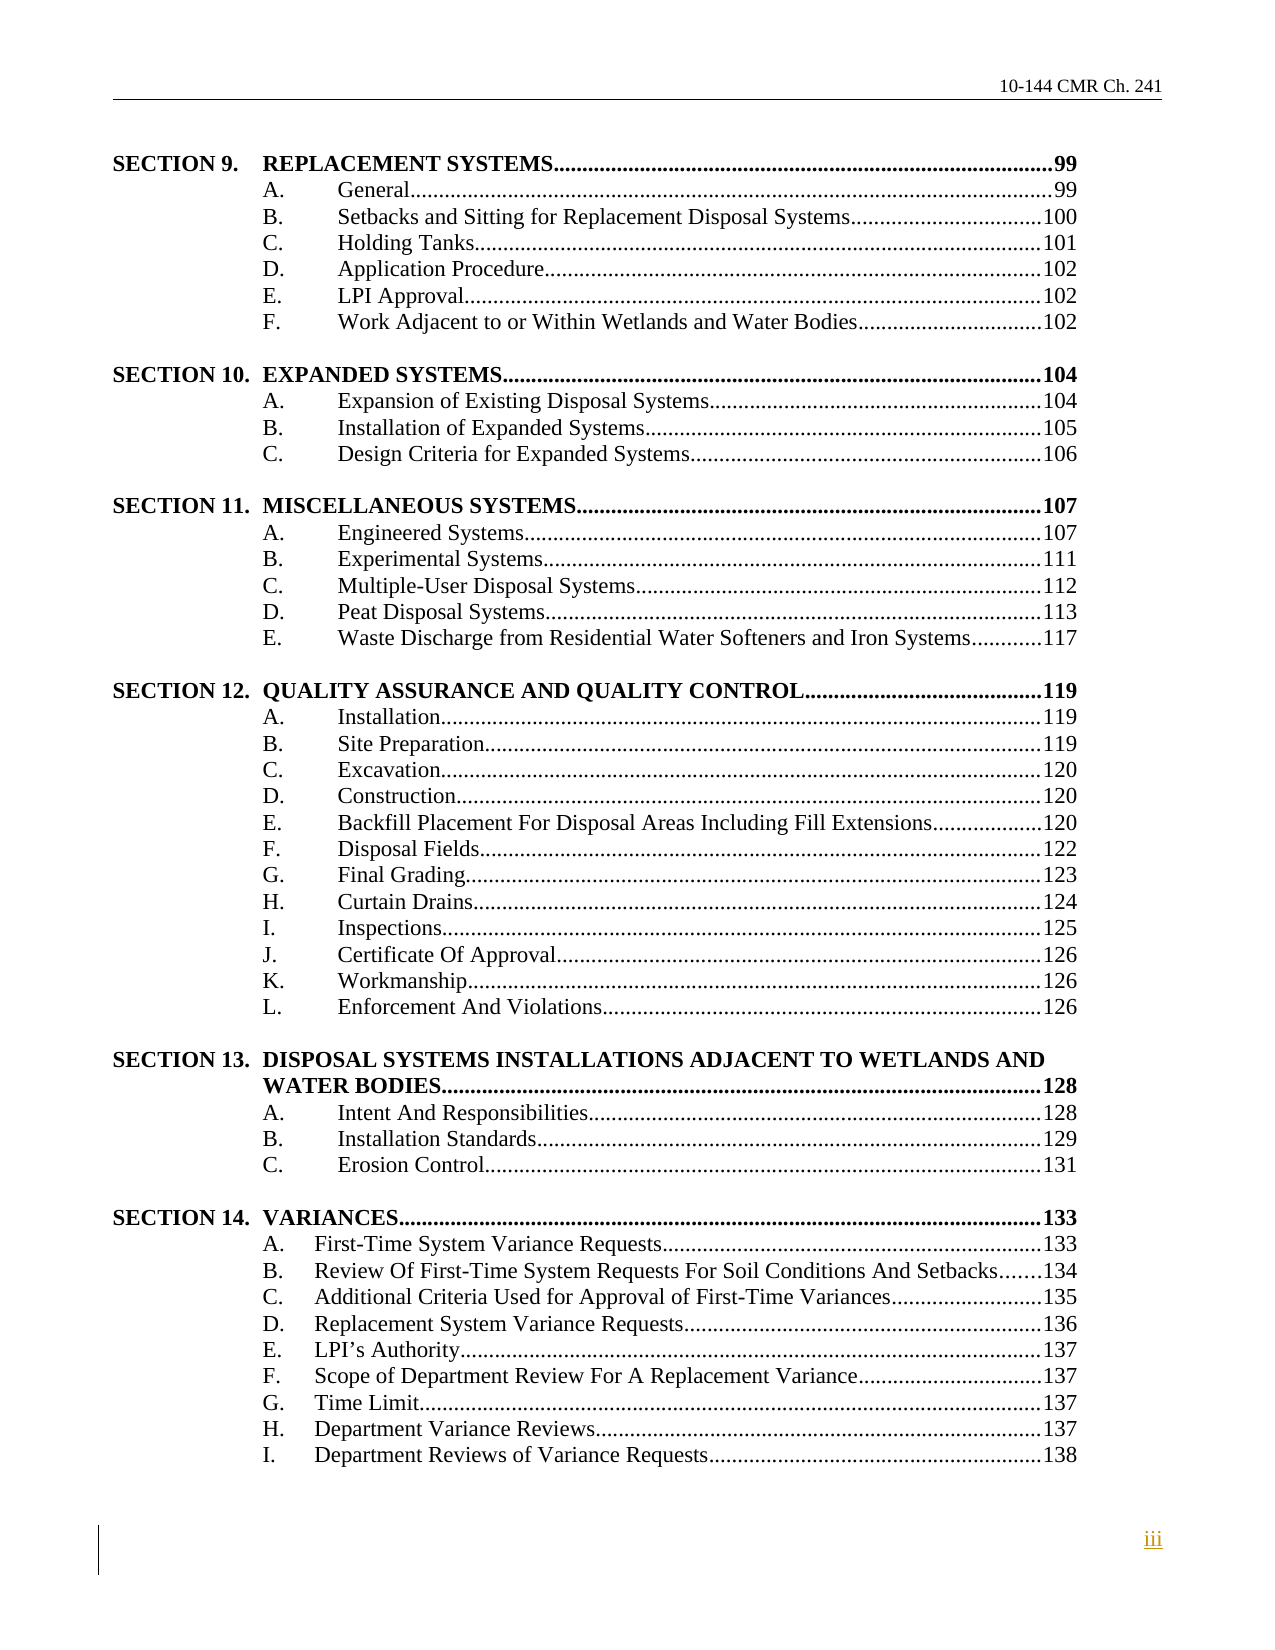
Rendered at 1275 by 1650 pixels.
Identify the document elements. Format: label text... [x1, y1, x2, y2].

text D. Replacement System Variance Requests 136 [262, 1309, 1162, 1336]
text G. Final Grading 123 [262, 862, 1162, 888]
text F. Work Adjacent to or Within Wetlands and Water Bodies 102 [262, 308, 1162, 334]
text A. Installation 119 [262, 703, 1162, 730]
text B. Setbacks and Sitting for Replacement Disposal Systems 100 [262, 203, 1162, 229]
text SECTION 10. EXPANDED SYSTEMS 104 [112, 361, 1162, 387]
text SECTION 11. MISCELLANEOUS SYSTEMS 107 [112, 493, 1162, 519]
text SECTION 13. DISPOSAL SYSTEMS INSTALLATIONS ADJACENT TO WETLANDS AND [112, 1046, 1162, 1072]
text K. Workmanship 126 [262, 967, 1162, 993]
text WATER BODIES 128 [112, 1072, 1162, 1099]
text D. Peat Disposal Systems 113 [262, 598, 1162, 624]
text C. Erosion Control 131 [262, 1151, 1162, 1178]
text C. Additional Criteria Used for Approval of First-Time Variances 135 [262, 1283, 1162, 1309]
text F. Scope of Department Review For A Replacement Variance 137 [262, 1362, 1162, 1389]
text D. Application Procedure 102 [262, 255, 1162, 282]
text B. Installation Standards 129 [262, 1125, 1162, 1151]
text I. Inspections 125 [262, 914, 1162, 941]
text D. Construction 120 [262, 782, 1162, 809]
text SECTION 14. VARIANCES 133 [112, 1204, 1162, 1231]
text H. Department Variance Reviews 137 [262, 1415, 1162, 1441]
text SECTION 9. REPLACEMENT SYSTEMS 99 [112, 150, 1162, 176]
text A. Intent And Responsibilities 128 [262, 1099, 1162, 1125]
text E. Waste Discharge from Residential Water Softeners and Iron Systems 117 [262, 624, 1162, 651]
text C. Multiple-User Disposal Systems 112 [262, 572, 1162, 598]
text E. LPI’s Authority 137 [262, 1336, 1162, 1362]
text B. Review Of First-Time System Requests For Soil Conditions And Setbacks 134 [262, 1257, 1162, 1283]
text C. Holding Tanks 101 [262, 229, 1162, 255]
text A. First-Time System Variance Requests 133 [262, 1231, 1162, 1257]
text F. Disposal Fields 122 [262, 835, 1162, 862]
text B. Experimental Systems 111 [262, 545, 1162, 572]
text A. General 99 [262, 176, 1162, 203]
text C. Excavation 120 [262, 756, 1162, 782]
text H. Curtain Drains 124 [262, 888, 1162, 914]
text B. Installation of Expanded Systems 105 [262, 413, 1162, 440]
text E. LPI Approval 102 [262, 282, 1162, 308]
text A. Expansion of Existing Disposal Systems 104 [262, 387, 1162, 413]
text J. Certificate Of Approval 126 [262, 941, 1162, 967]
text L. Enforcement And Violations 126 [262, 993, 1162, 1020]
text E. Backfill Placement For Disposal Areas Including Fill Extensions 120 [262, 809, 1162, 835]
text B. Site Preparation 119 [262, 730, 1162, 756]
text SECTION 12. QUALITY ASSURANCE AND QUALITY CONTROL 119 [112, 677, 1162, 703]
text A. Engineered Systems 107 [262, 519, 1162, 545]
text C. Design Criteria for Expanded Systems 106 [262, 440, 1162, 466]
text G. Time Limit 137 [262, 1389, 1162, 1415]
text I. Department Reviews of Variance Requests 138 [262, 1441, 1162, 1468]
